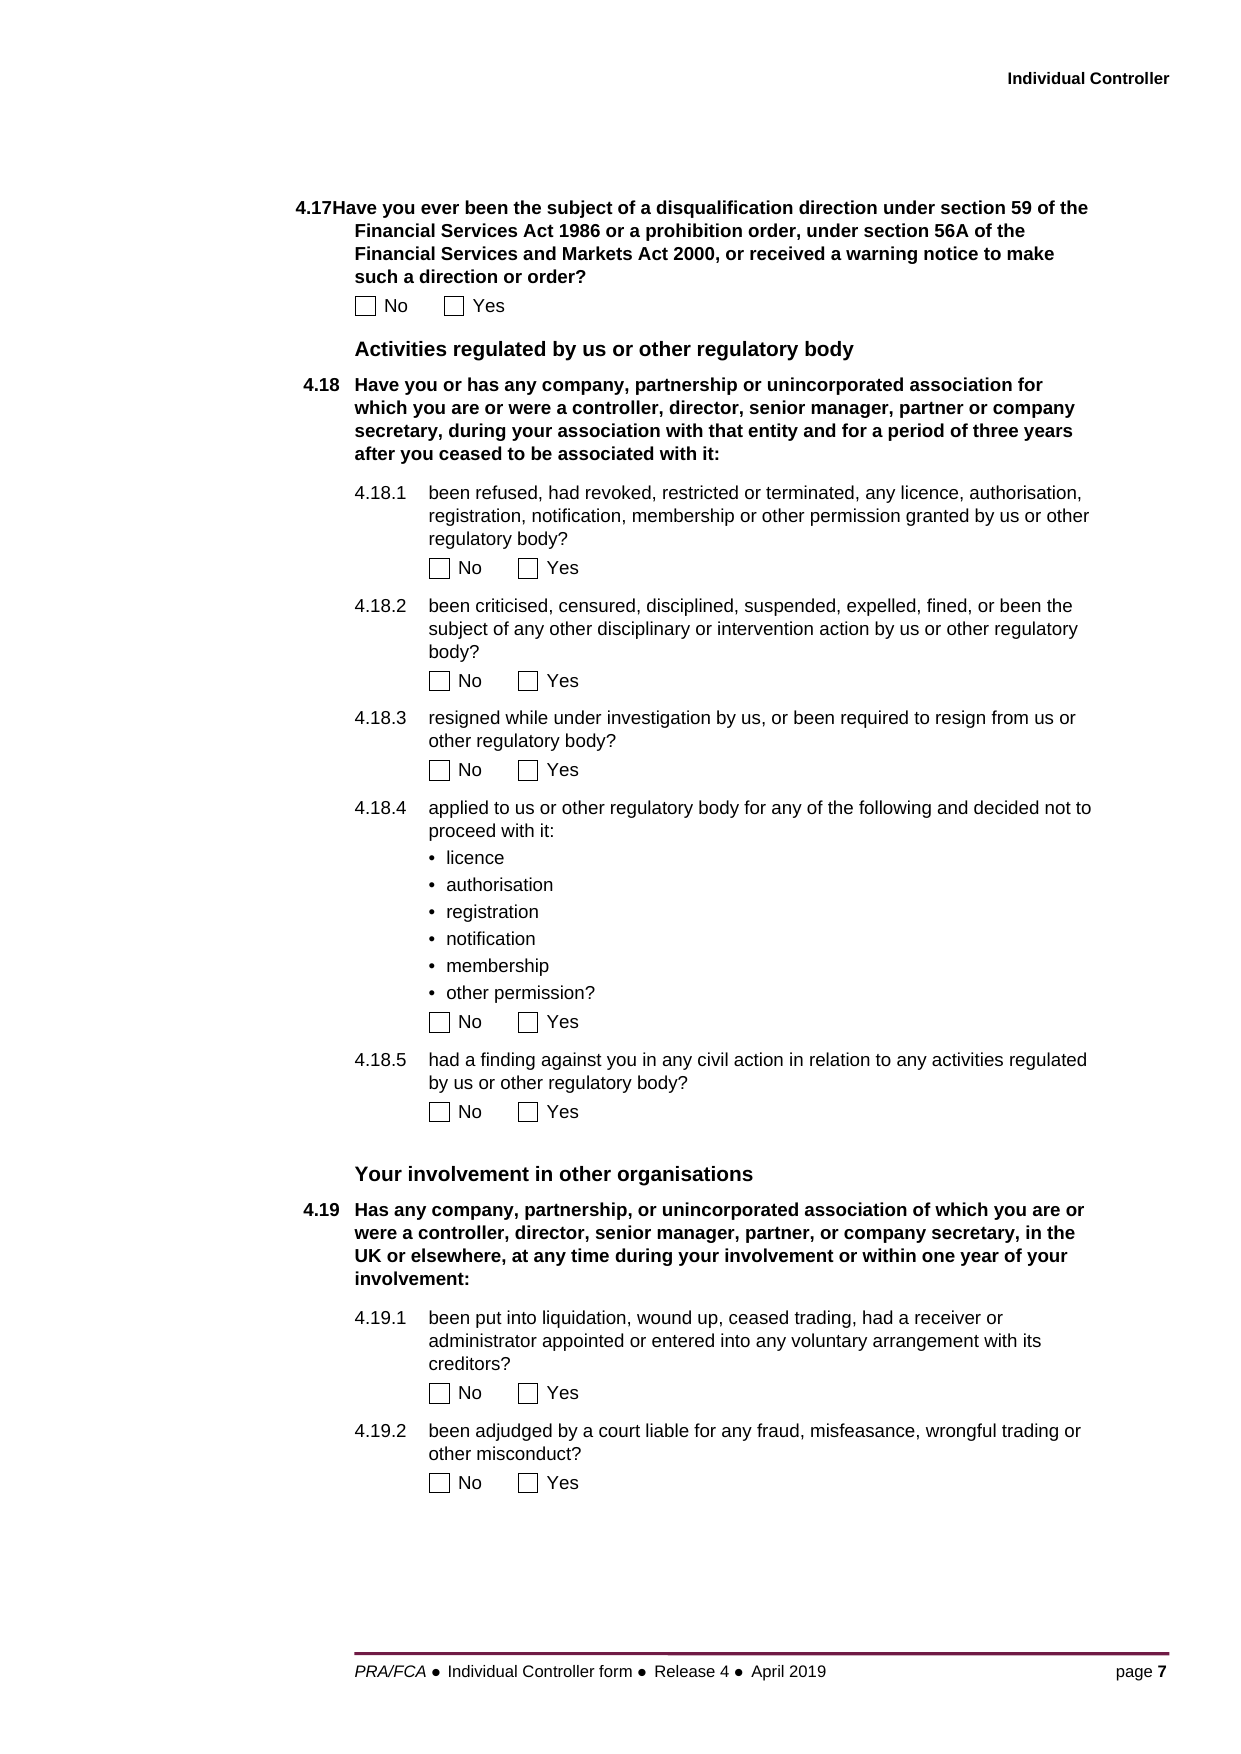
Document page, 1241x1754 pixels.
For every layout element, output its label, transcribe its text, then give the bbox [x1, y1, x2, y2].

text 4.18.5 had a finding against you in any civil action in relation to any activities regulated by us or other regulatory body? [354, 1048, 1093, 1094]
text No Yes [428, 1100, 1093, 1123]
text 4.18.3 resigned while under investigation by us, or been required to resign from us or other regulatory body? [354, 706, 1093, 752]
text 4.18.2 been criticised, censured, disciplined, suspended, expelled, fined, or been the subject of any other disciplinary or intervention action by us or other regulatory body? [354, 594, 1093, 663]
text • other permission? [428, 981, 1169, 1004]
text No Yes [428, 1381, 1093, 1404]
text • registration [428, 900, 1169, 923]
text 4.18.4 applied to us or other regulatory body for any of the following and decided not to proceed with it: [354, 796, 1093, 842]
text 4.17 Have you ever been the subject of a disqualification direction under section 59 of the Financial Services Act 1986 or a prohibition order, under section 56A of the Financial Services and Markets Act 2000, or received a warning notice to make such a direction or order? [295, 196, 1093, 288]
text No Yes [428, 758, 1093, 781]
text No Yes [428, 1471, 1093, 1494]
text No Yes [428, 556, 1093, 579]
text 4.19.1 been put into liquidation, wound up, ceased trading, had a receiver or administrator appointed or entered into any voluntary arrangement with its creditors? [354, 1306, 1093, 1375]
text 4.18.1 been refused, had revoked, restricted or terminated, any licence, authorisation, registration, notification, membership or other permission granted by us or other regulatory body? [354, 481, 1093, 550]
text 4.19.2 been adjudged by a court liable for any fraud, misfeasance, wrongful trading or other misconduct? [354, 1419, 1093, 1465]
text • notification [428, 927, 1169, 950]
text Activities regulated by us or other regulatory body [354, 338, 1093, 361]
text 4.19 Has any company, partnership, or unincorporated association of which you are or were a controller, director, senior manager, partner, or company secretary, in the UK or elsewhere, at any time during your involvement or within one year of your involvement: [295, 1198, 1093, 1290]
text No Yes [354, 294, 1093, 317]
text 4.18 Have you or has any company, partnership or unincorporated association for which you are or were a controller, director, senior manager, partner or company secretary, during your association with that entity and for a period of three years after you ceased to be associated with it: [295, 373, 1093, 465]
text No Yes [428, 669, 1093, 692]
text Your involvement in other organisations [354, 1163, 1093, 1186]
text • authorisation [428, 873, 1169, 896]
text • membership [428, 954, 1169, 977]
text No Yes [428, 1011, 1093, 1033]
text • licence [428, 846, 1169, 869]
